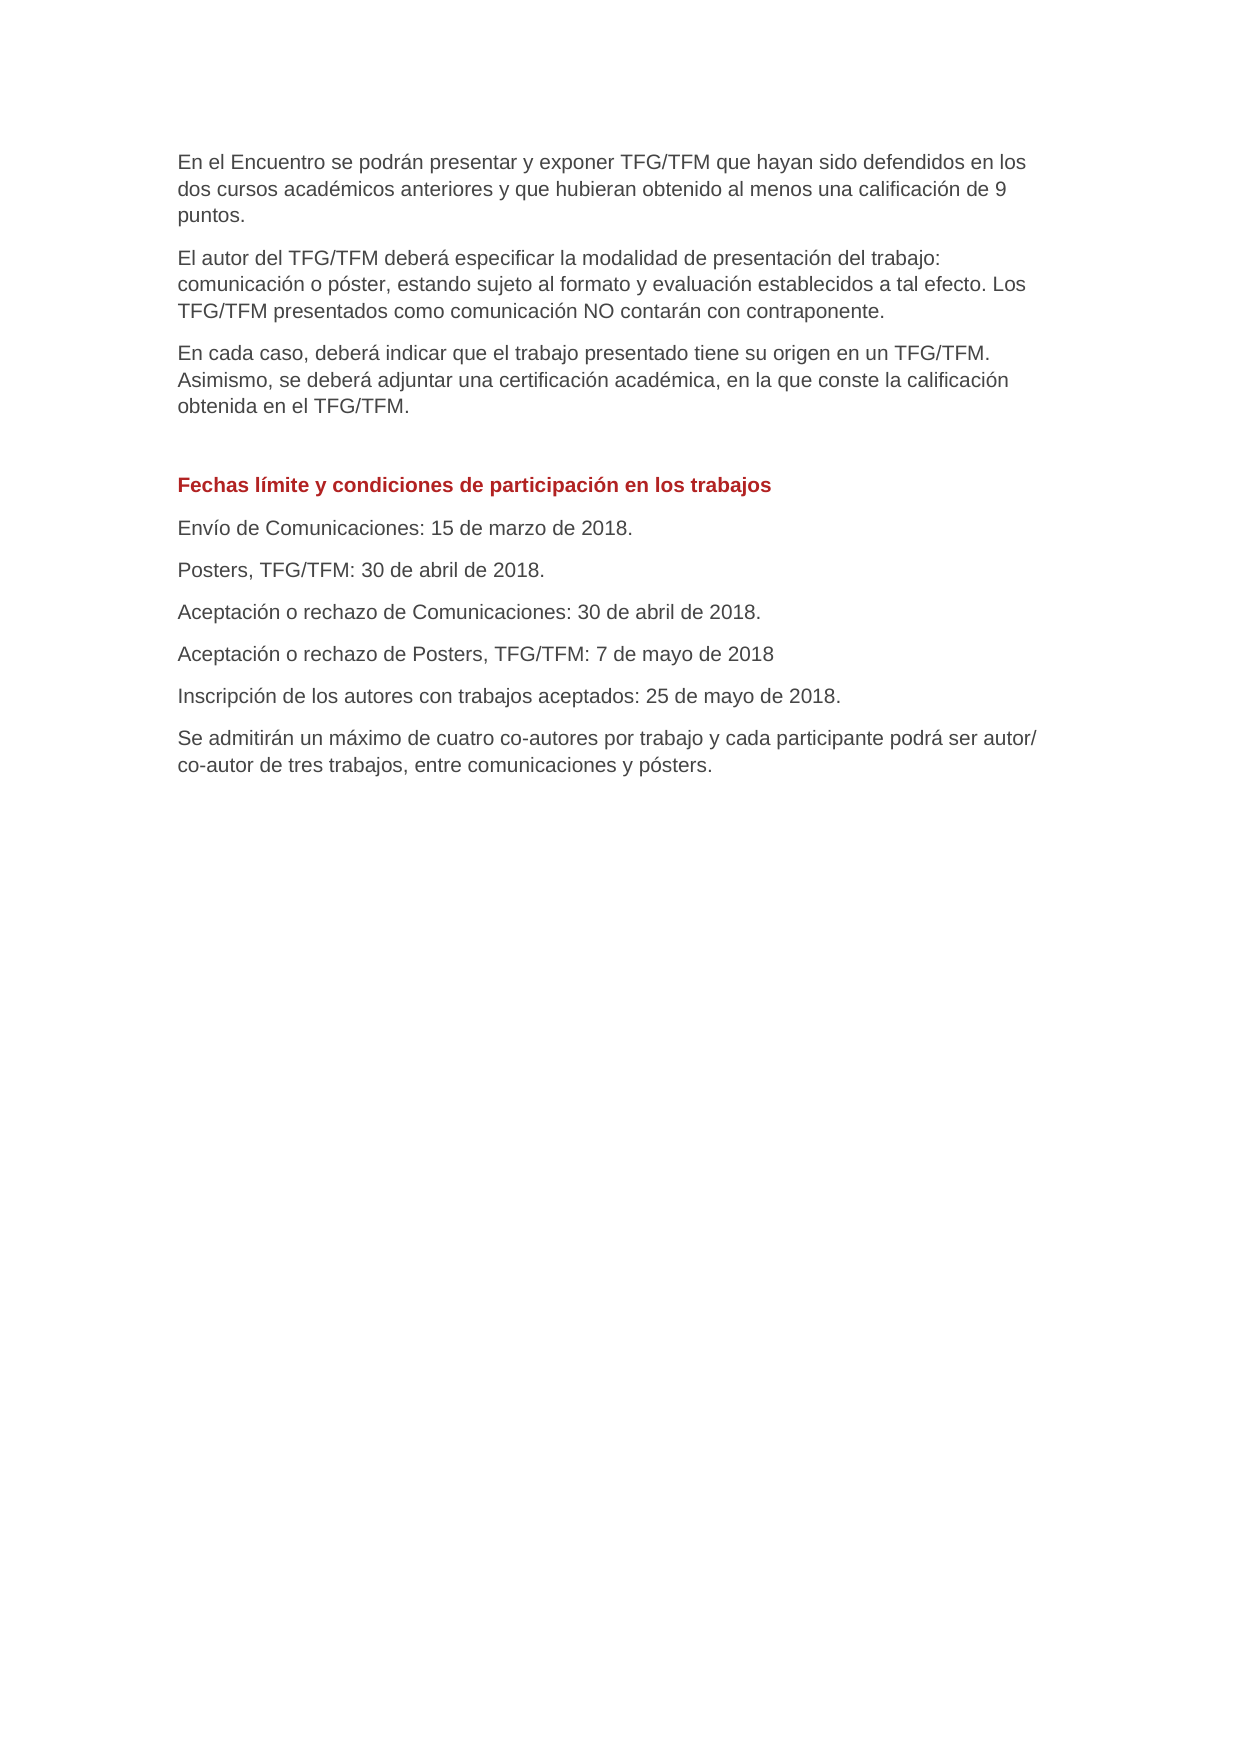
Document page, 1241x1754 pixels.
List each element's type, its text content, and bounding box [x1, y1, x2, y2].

text En cada caso, deberá indicar que el trabajo presentado tiene su origen en un TFG/TFM. Asimismo, se deberá adjuntar una certificación académica, en la que conste la calificación obtenida en el TFG/TFM. [177, 338, 1063, 418]
text Inscripción de los autores con trabajos aceptados: 25 de mayo de 2018. [177, 681, 1063, 708]
text Aceptación o rechazo de Posters, TFG/TFM: 7 de mayo de 2018 [177, 639, 1063, 666]
text Se admitirán un máximo de cuatro co-autores por trabajo y cada participante podrá ser autor/ co-autor de tres trabajos, entre comunicaciones y pósters. [177, 724, 1063, 777]
text Aceptación o rechazo de Comunicaciones: 30 de abril de 2018. [177, 597, 1063, 624]
text Posters, TFG/TFM: 30 de abril de 2018. [177, 555, 1063, 581]
text Envío de Comunicaciones: 15 de marzo de 2018. [177, 513, 1063, 539]
text El autor del TFG/TFM deberá especificar la modalidad de presentación del trabajo: comunicación o póster, estando sujeto al formato y evaluación establecidos a tal efecto. Los TFG/TFM presentados como comunicación NO contarán con contraponente. [177, 243, 1063, 323]
text En el Encuentro se podrán presentar y exponer TFG/TFM que hayan sido defendidos en los dos cursos académicos anteriores y que hubieran obtenido al menos una calificación de 9 puntos. [177, 148, 1063, 227]
text Fechas límite y condiciones de participación en los trabajos [177, 473, 1063, 497]
